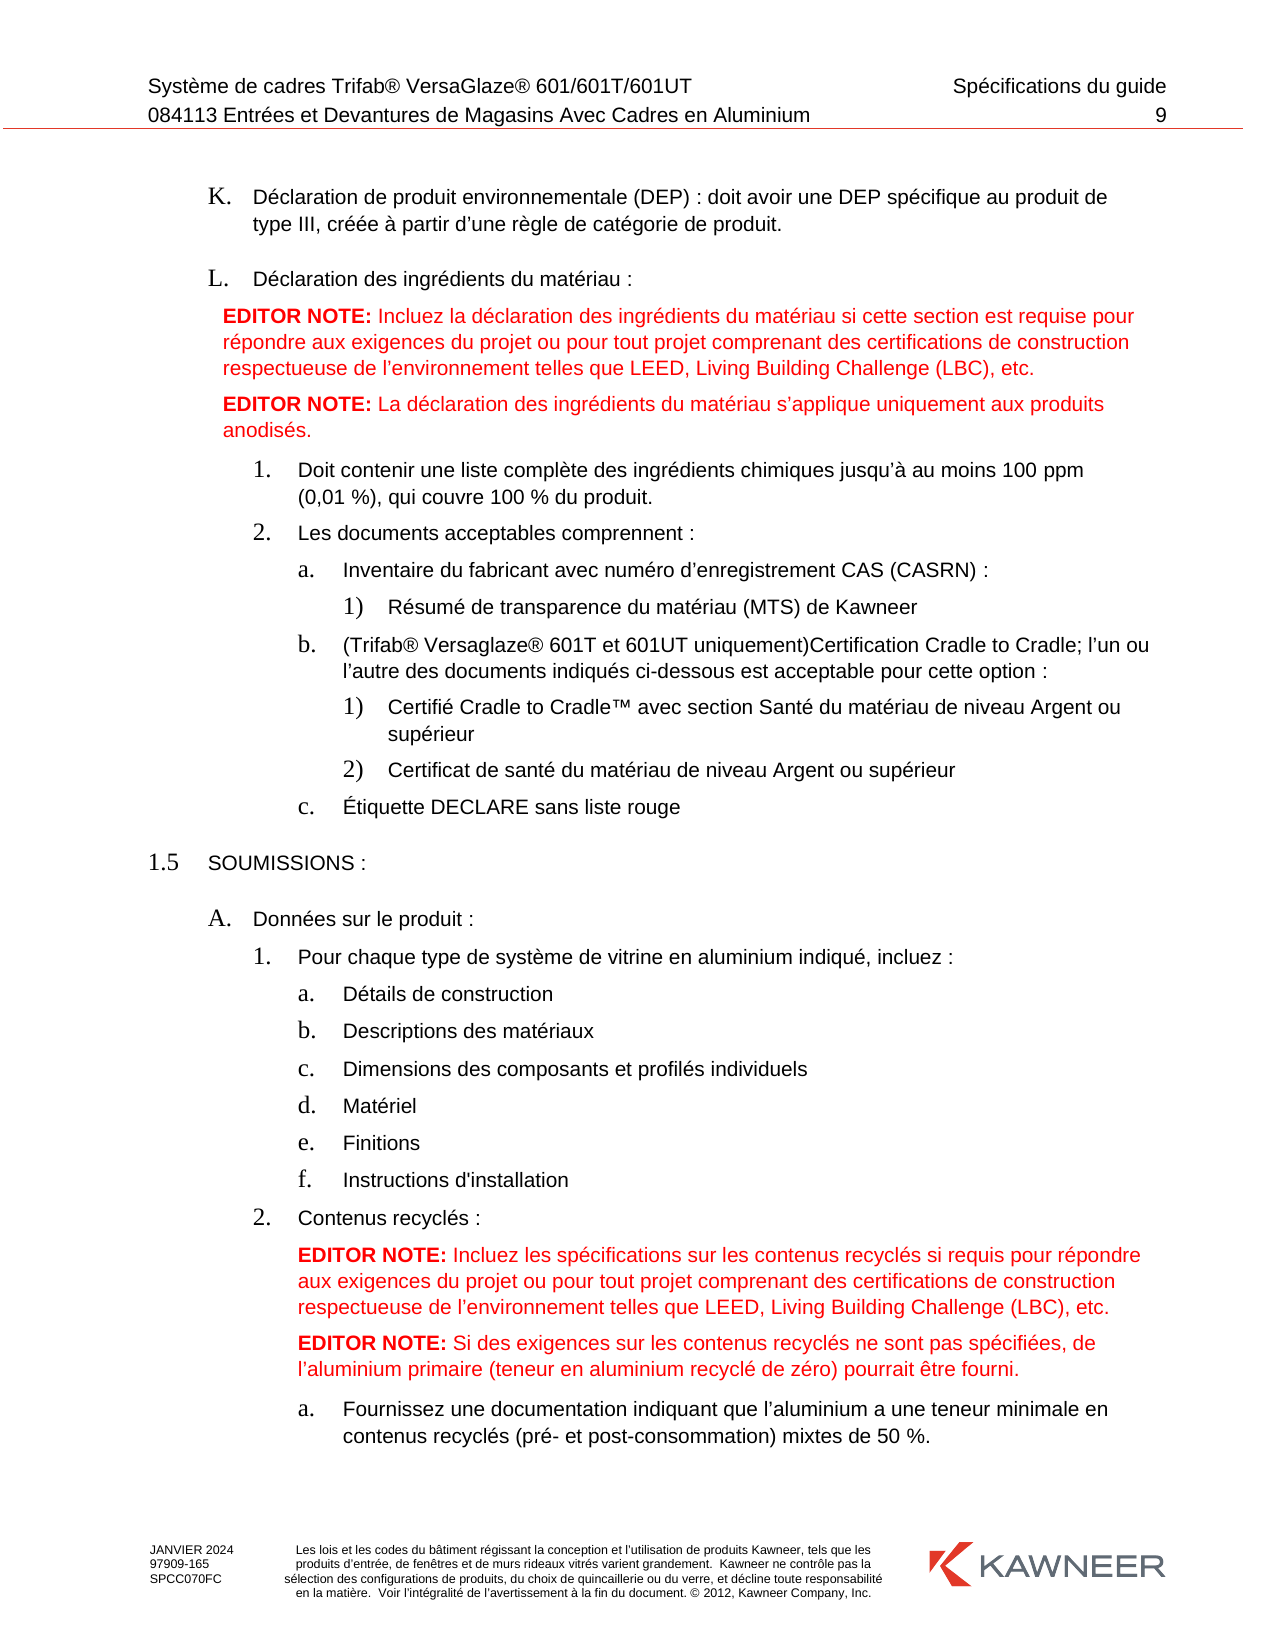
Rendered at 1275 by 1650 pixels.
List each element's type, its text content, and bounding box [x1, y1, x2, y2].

subtitle (Trifab® Versaglaze® 601T et 601UT uniquement)Certification Cradle to Cradle; l’un ou l’autre des documents indiqués ci-dessous est acceptable pour cette option : [298, 629, 1169, 683]
picture [929, 1542, 1166, 1592]
subtitle Données sur le produit : [208, 903, 1169, 932]
subtitle Finitions [298, 1127, 1169, 1156]
subtitle Inventaire du fabricant avec numéro d’enregistrement CAS (CASRN) : [298, 554, 1169, 583]
subtitle Déclaration des ingrédients du matériau : [208, 263, 1169, 291]
list EDITOR NOTE: Si des exigences sur les contenus recyclés ne sont pas spécifiées, de l’aluminium primaire (teneur en aluminium recyclé de zéro) pourrait être fourni. [248, 1331, 1169, 1381]
subtitle Déclaration de produit environnementale (DEP) : doit avoir une DEP spécifique au produit de type III, créée à partir d’une règle de catégorie de produit. [208, 181, 1169, 236]
subtitle Fournissez une documentation indiquant que l’aluminium a une teneur minimale en contenus recyclés (pré- et post-consommation) mixtes de 50 %. [298, 1393, 1169, 1448]
subtitle Doit contenir une liste complète des ingrédients chimiques jusqu’à au moins 100 ppm (0,01 %), qui couvre 100 % du produit. [253, 454, 1169, 509]
subtitle Matériel [298, 1090, 1169, 1119]
subtitle Résumé de transparence du matériau (MTS) de Kawneer [343, 591, 1169, 620]
subtitle Les documents acceptables comprennent : [253, 517, 1169, 546]
subtitle Soumissions : [148, 847, 1169, 876]
subtitle Certificat de santé du matériau de niveau Argent ou supérieur [343, 754, 1169, 783]
subtitle Certifié Cradle to Cradle™ avec section Santé du matériau de niveau Argent ou supérieur [343, 691, 1169, 746]
subtitle Dimensions des composants et profilés individuels [298, 1053, 1169, 1081]
list EDITOR NOTE: Incluez la déclaration des ingrédients du matériau si cette section est requise pour répondre aux exigences du projet ou pour tout projet comprenant des certifications de construction respectueuse de l’environnement telles que LEED, Living Building Challenge (LBC), etc. [173, 304, 1169, 380]
subtitle Étiquette DECLARE sans liste rouge [298, 791, 1169, 820]
subtitle Pour chaque type de système de vitrine en aluminium indiqué, incluez : [253, 941, 1169, 969]
list EDITOR NOTE: Incluez les spécifications sur les contenus recyclés si requis pour répondre aux exigences du projet ou pour tout projet comprenant des certifications de construction respectueuse de l’environnement telles que LEED, Living Building Challenge (LBC), etc. [248, 1243, 1169, 1319]
subtitle Détails de construction [298, 978, 1169, 1007]
list EDITOR NOTE: La déclaration des ingrédients du matériau s’applique uniquement aux produits anodisés. [173, 392, 1169, 442]
subtitle Descriptions des matériaux [298, 1015, 1169, 1044]
subtitle Instructions d'installation [298, 1164, 1169, 1193]
subtitle Contenus recyclés : [253, 1202, 1169, 1231]
